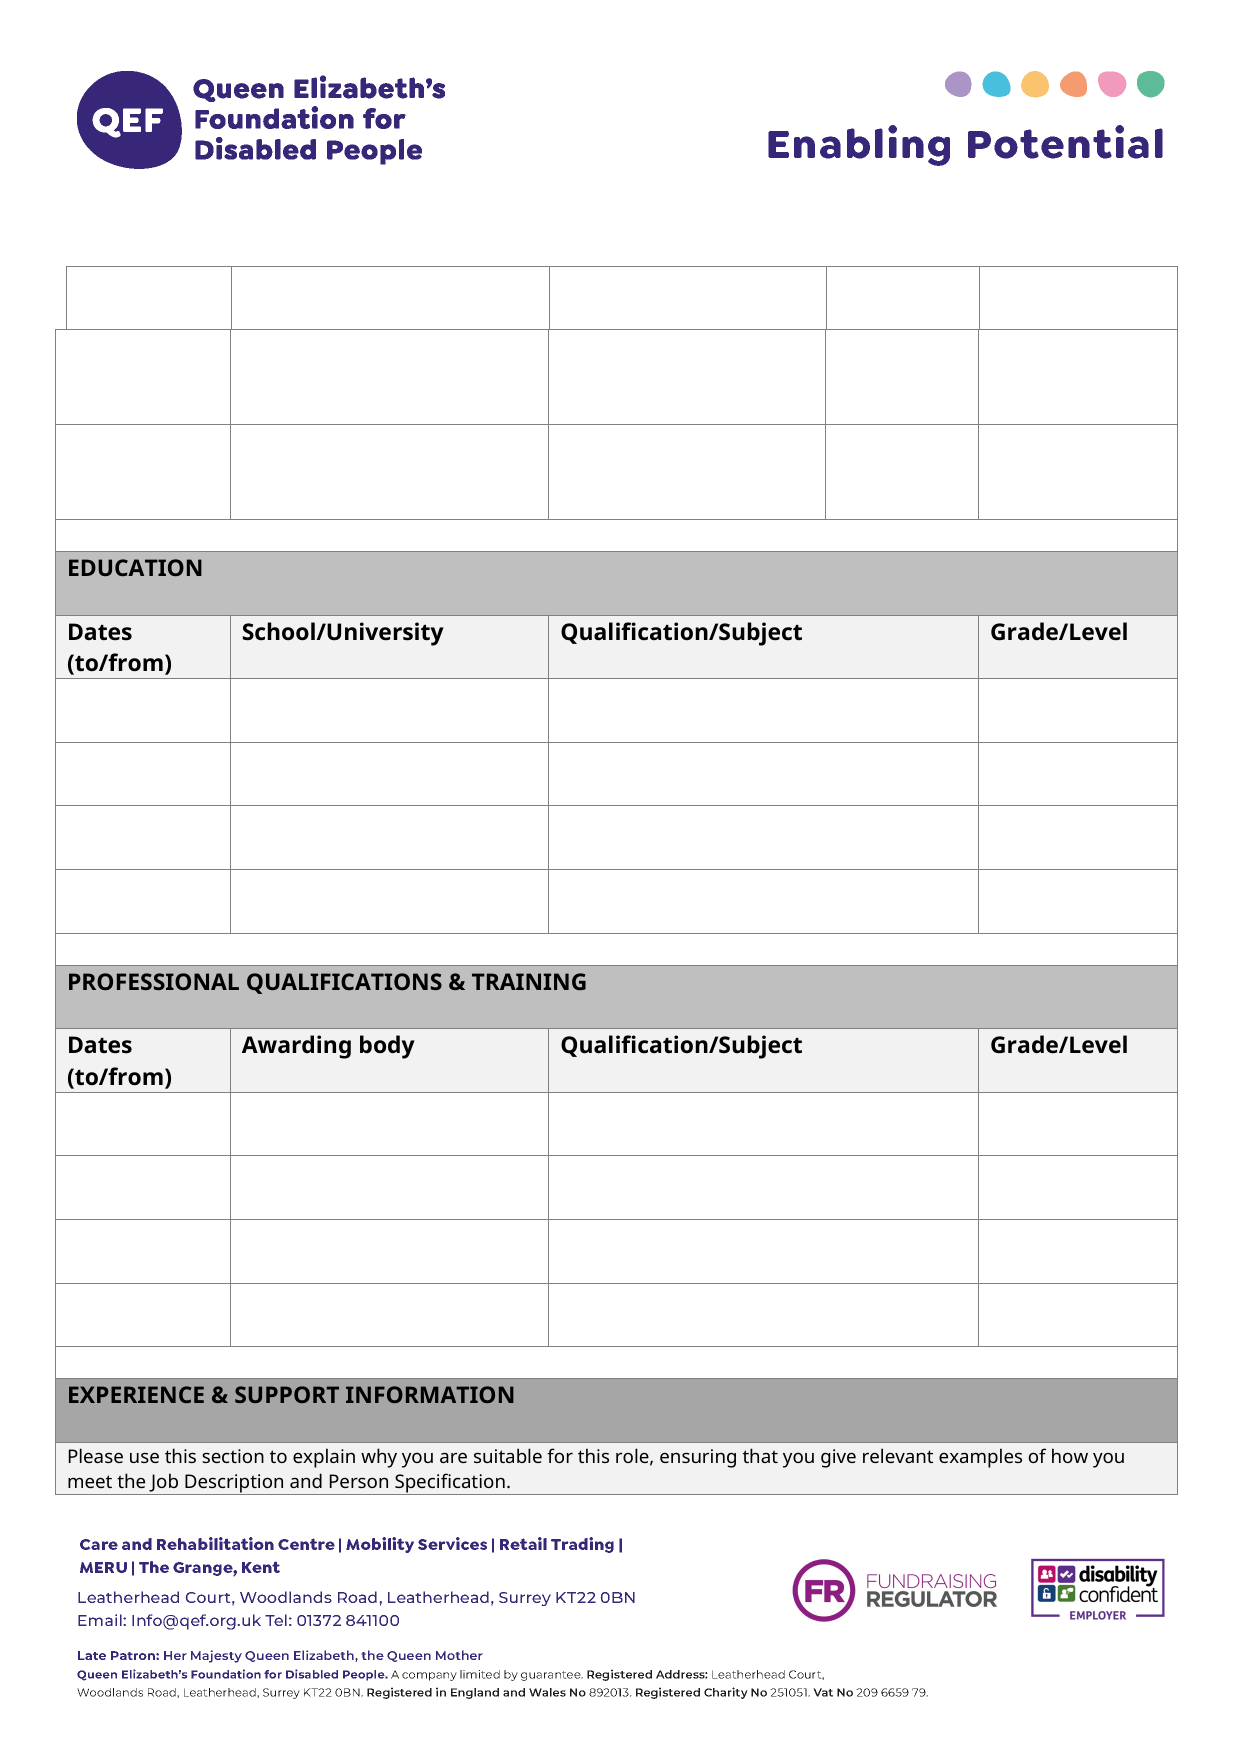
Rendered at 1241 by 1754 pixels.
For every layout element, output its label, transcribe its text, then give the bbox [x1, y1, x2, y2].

table_cell [67, 267, 231, 329]
table_cell [231, 1093, 548, 1155]
table_cell [550, 267, 826, 329]
table_cell [549, 870, 978, 932]
table_cell [231, 1156, 548, 1219]
table_cell Dates (to/from) [56, 616, 230, 678]
table_cell [231, 425, 548, 519]
table_cell [231, 330, 548, 424]
table_cell [549, 743, 978, 805]
table_cell PROFESSIONAL QUALIFICATIONS & TRAINING [56, 966, 1177, 1028]
table_cell [979, 1093, 1177, 1155]
picture [0, 0, 1241, 1754]
table_cell [549, 806, 978, 869]
table_cell [549, 330, 825, 424]
table_cell [231, 679, 548, 742]
table_cell [56, 1156, 230, 1219]
table_cell [56, 330, 230, 424]
table_cell [980, 267, 1177, 329]
table_cell Qualification/Subject [549, 616, 978, 678]
table_cell [549, 1156, 978, 1219]
table_cell [231, 743, 548, 805]
table_cell [979, 870, 1177, 932]
table_cell [549, 679, 978, 742]
table_cell Dates (to/from) [56, 1029, 230, 1092]
table_cell [979, 1220, 1177, 1282]
table_cell [231, 870, 548, 932]
table_cell EDUCATION [56, 552, 1177, 615]
table_cell [56, 870, 230, 932]
table_cell Please use this section to explain why you are suitable for this role, ensuring that you give relevant examples of how you meet the Job Description and Person Specification. [56, 1443, 1177, 1494]
table_cell [979, 425, 1177, 519]
table_cell [979, 1284, 1177, 1346]
table_cell [56, 679, 230, 742]
table_cell Qualification/Subject [549, 1029, 978, 1092]
table_cell [827, 267, 979, 329]
table_cell [549, 1220, 978, 1282]
table_cell School/University [231, 616, 548, 678]
table_cell [826, 425, 978, 519]
table_cell [231, 1284, 548, 1346]
table_cell [56, 934, 1177, 965]
table_cell [979, 330, 1177, 424]
table_cell [56, 520, 1177, 551]
table_cell [56, 743, 230, 805]
table_cell Awarding body [231, 1029, 548, 1092]
table_cell [56, 806, 230, 869]
table_cell [549, 425, 825, 519]
table_cell [231, 1220, 548, 1282]
table_cell EXPERIENCE & SUPPORT INFORMATION [56, 1379, 1177, 1442]
table_cell [56, 1284, 230, 1346]
table_cell [826, 330, 978, 424]
table_cell [231, 806, 548, 869]
table_cell [232, 267, 549, 329]
table_cell [979, 806, 1177, 869]
table_cell [56, 1093, 230, 1155]
table_cell [979, 743, 1177, 805]
table_cell Grade/Level [979, 616, 1177, 678]
table_cell [549, 1093, 978, 1155]
table_cell [549, 1284, 978, 1346]
table_cell [56, 425, 230, 519]
table_cell [56, 1347, 1177, 1378]
table_cell [56, 1220, 230, 1282]
table_cell [979, 679, 1177, 742]
table_cell Grade/Level [979, 1029, 1177, 1092]
table_cell [979, 1156, 1177, 1219]
